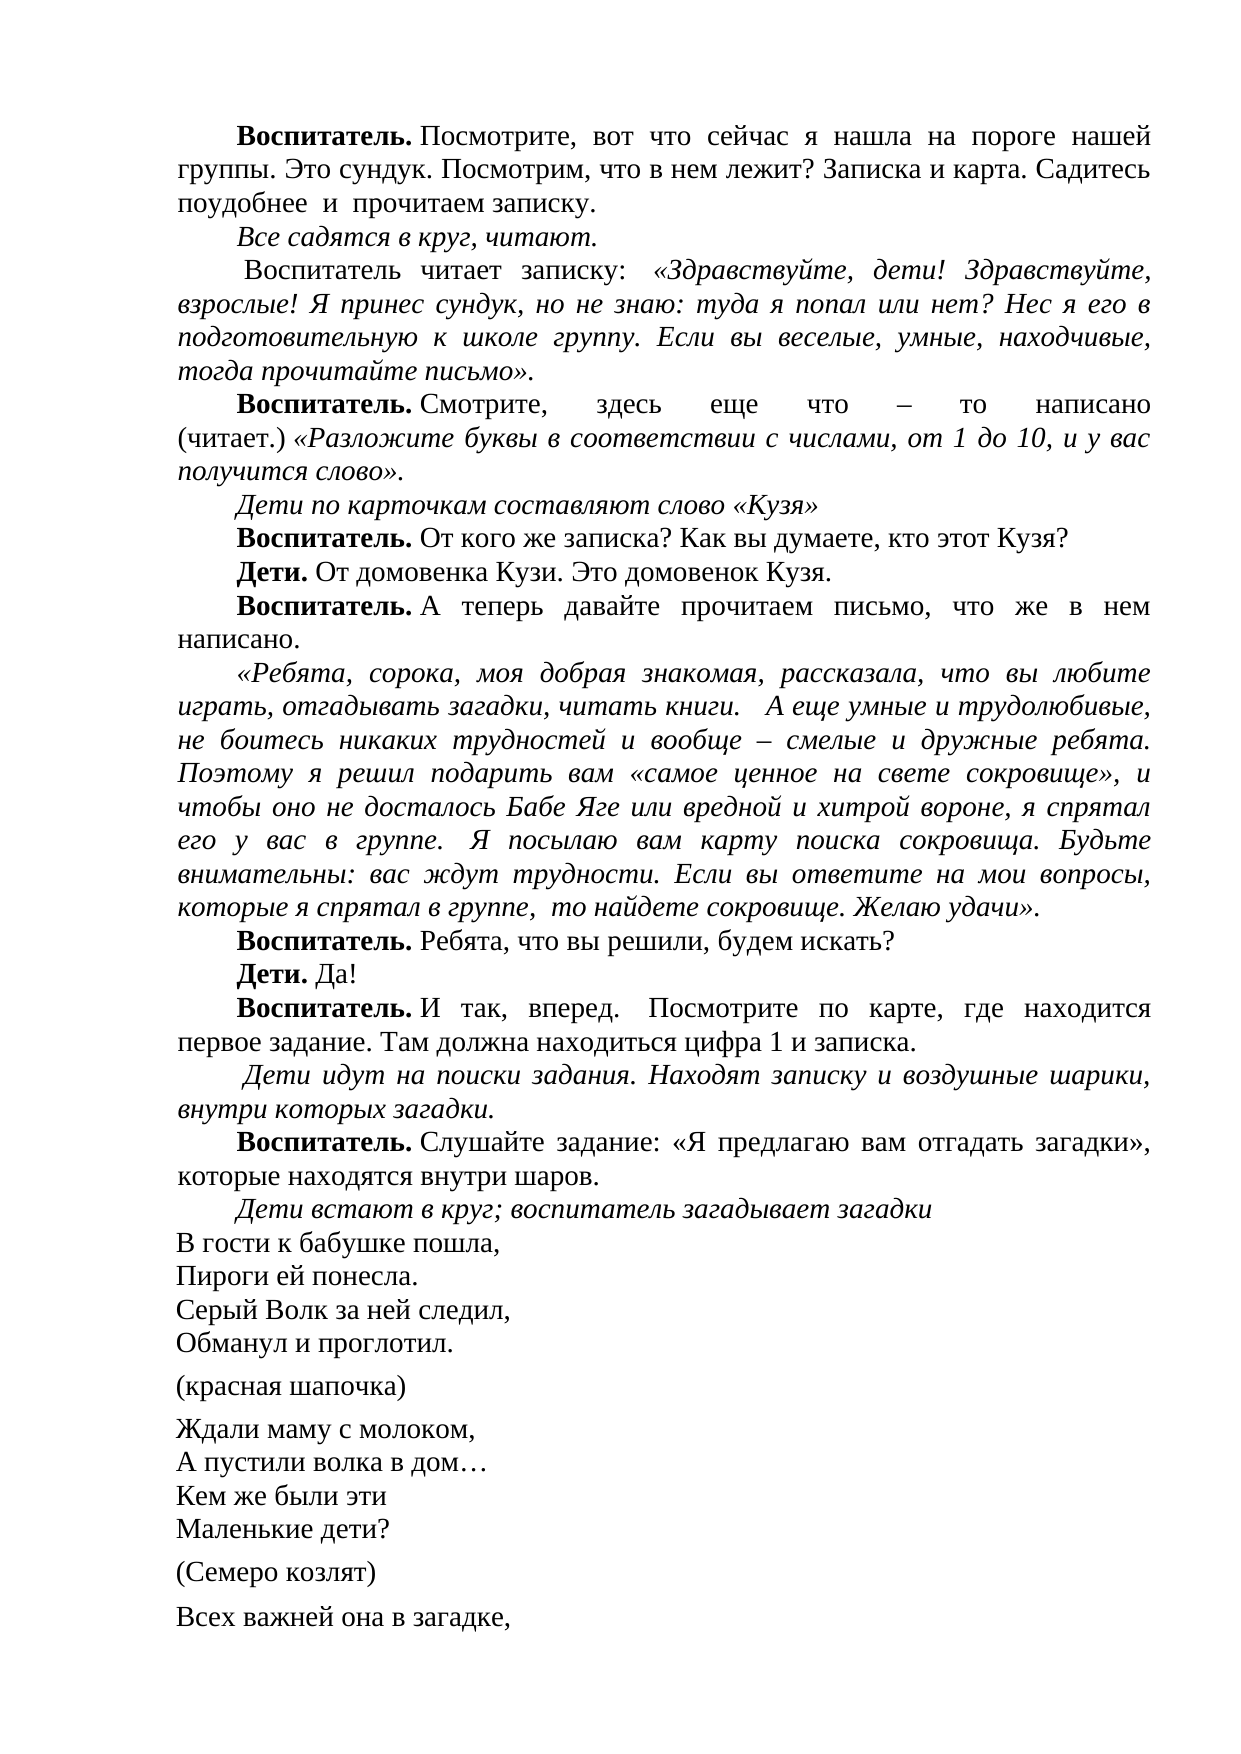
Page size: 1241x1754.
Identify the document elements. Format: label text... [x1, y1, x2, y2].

text Дети идут на поиски задания. Находят записку и воздушные шарики, внутри которых загадки. [177, 1057, 1152, 1124]
text Воспитатель. А теперь давайте прочитаем письмо, что же в нем написано. [177, 588, 1152, 655]
table_cell (Семеро козлят) [176, 1545, 567, 1596]
text Дети встают в круг; воспитатель загадывает загадки [177, 1191, 1152, 1225]
text Воспитатель. Посмотрите, вот что сейчас я нашла на пороге нашей группы. Это сундук. Посмотрим, что в нем лежит? Записка и карта. Садитесь поудобнее и прочитаем записку. [177, 118, 1152, 219]
text Воспитатель читает записку: «Здравствуйте, дети! Здравствуйте, взрослые! Я принес сундук, но не знаю: туда я попал или нет? Нес я его в подготовительную к школе группу. Если вы веселые, умные, находчивые, тогда прочитайте письмо». [177, 252, 1152, 386]
table_cell (красная шапочка) [176, 1359, 567, 1411]
text Дети. Да! [177, 957, 1152, 990]
text Воспитатель. Ребята, что вы решили, будем искать? [177, 923, 1152, 957]
text Воспитатель. Слушайте задание: «Я предлагаю вам отгадать загадки», которые находятся внутри шаров. [177, 1124, 1152, 1191]
text Воспитатель. От кого же записка? Как вы думаете, кто этот Кузя? [177, 521, 1152, 554]
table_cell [176, 1596, 567, 1636]
text Дети. От домовенка Кузи. Это домовенок Кузя. [177, 554, 1152, 588]
table_cell Ждали маму с молоком, А пустили волка в дом… Кем же были эти Маленькие дети? [176, 1411, 567, 1545]
table_header В гости к бабушке пошла, Пироги ей понесла. Серый Волк за ней следил, Обманул и проглотил. [176, 1225, 567, 1359]
text Все садятся в круг, читают. [177, 219, 1152, 252]
text Дети по карточкам составляют слово «Кузя» [177, 487, 1152, 521]
text Воспитатель. И так, вперед. Посмотрите по карте, где находится первое задание. Там должна находиться цифра 1 и записка. [177, 990, 1152, 1057]
text «Ребята, сорока, моя добрая знакомая, рассказала, что вы любите играть, отгадывать загадки, читать книги. А еще умные и трудолюбивые, не боитесь никаких трудностей и вообще – смелые и дружные ребята. Поэтому я решил подарить вам «самое ценное на свете сокровище», и чтобы оно не досталось Бабе Яге или вредной и хитрой вороне, я спрятал его у вас в группе. Я посылаю вам карту поиска сокровища. Будьте внимательны: вас ждут трудности. Если вы ответите на мои вопросы, которые я спрятал в группе, то найдете сокровище. Желаю удачи». [177, 655, 1152, 923]
text Воспитатель. Смотрите, здесь еще что – то написано (читает.) «Разложите буквы в соответствии с числами, от 1 до 10, и у вас получится слово». [177, 386, 1152, 487]
